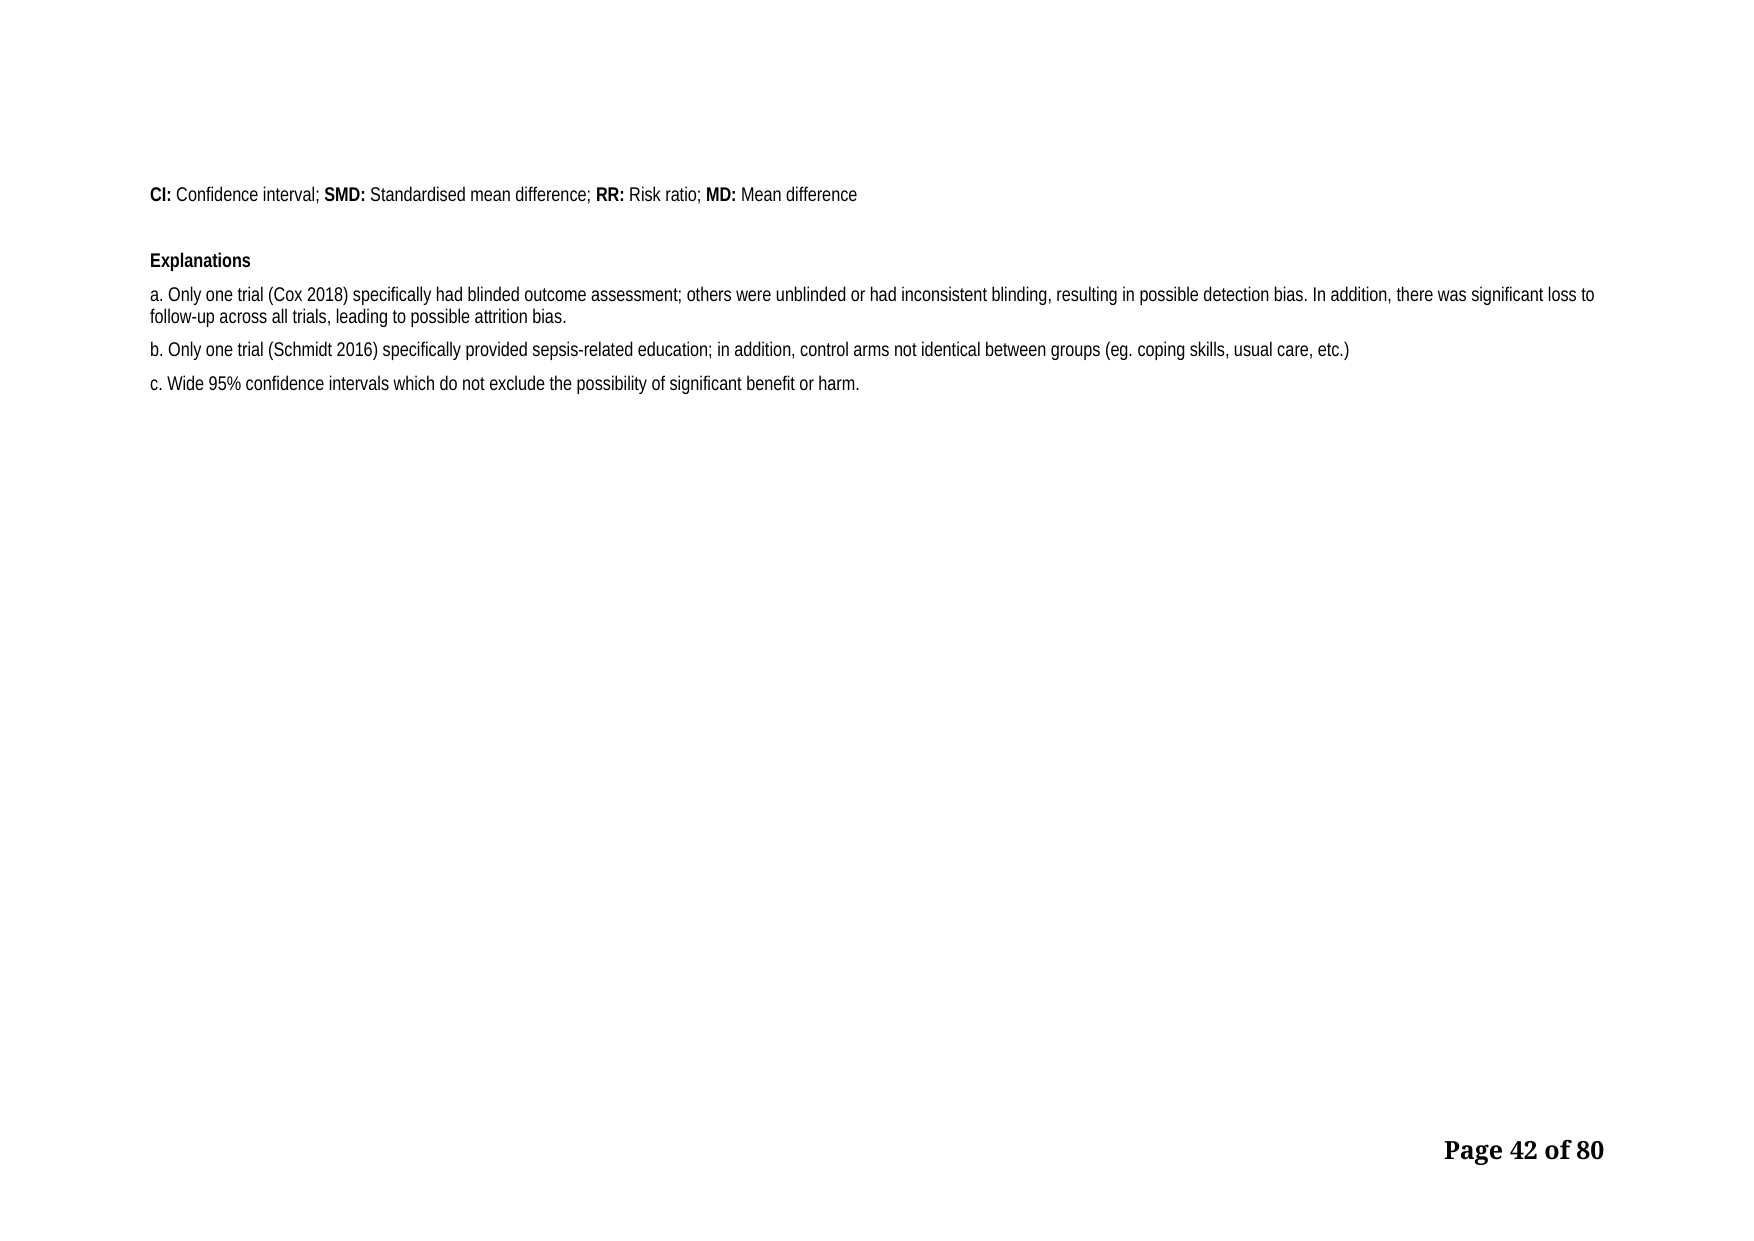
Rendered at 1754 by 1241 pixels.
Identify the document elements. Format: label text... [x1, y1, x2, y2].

text c. Wide 95% confidence intervals which do not exclude the possibility of significant benefit or harm. [150, 371, 1604, 394]
text Explanations [150, 249, 1604, 272]
text a. Only one trial (Cox 2018) specifically had blinded outcome assessment; others were unblinded or had inconsistent blinding, resulting in possible detection bias. In addition, there was significant loss to follow-up across all trials, leading to possible attrition bias. [150, 282, 1604, 328]
text CI: Confidence interval; SMD: Standardised mean difference; RR: Risk ratio; MD: Mean difference [150, 183, 1604, 206]
text b. Only one trial (Schmidt 2016) specifically provided sepsis-related education; in addition, control arms not identical between groups (eg. coping skills, usual care, etc.) [150, 338, 1604, 361]
